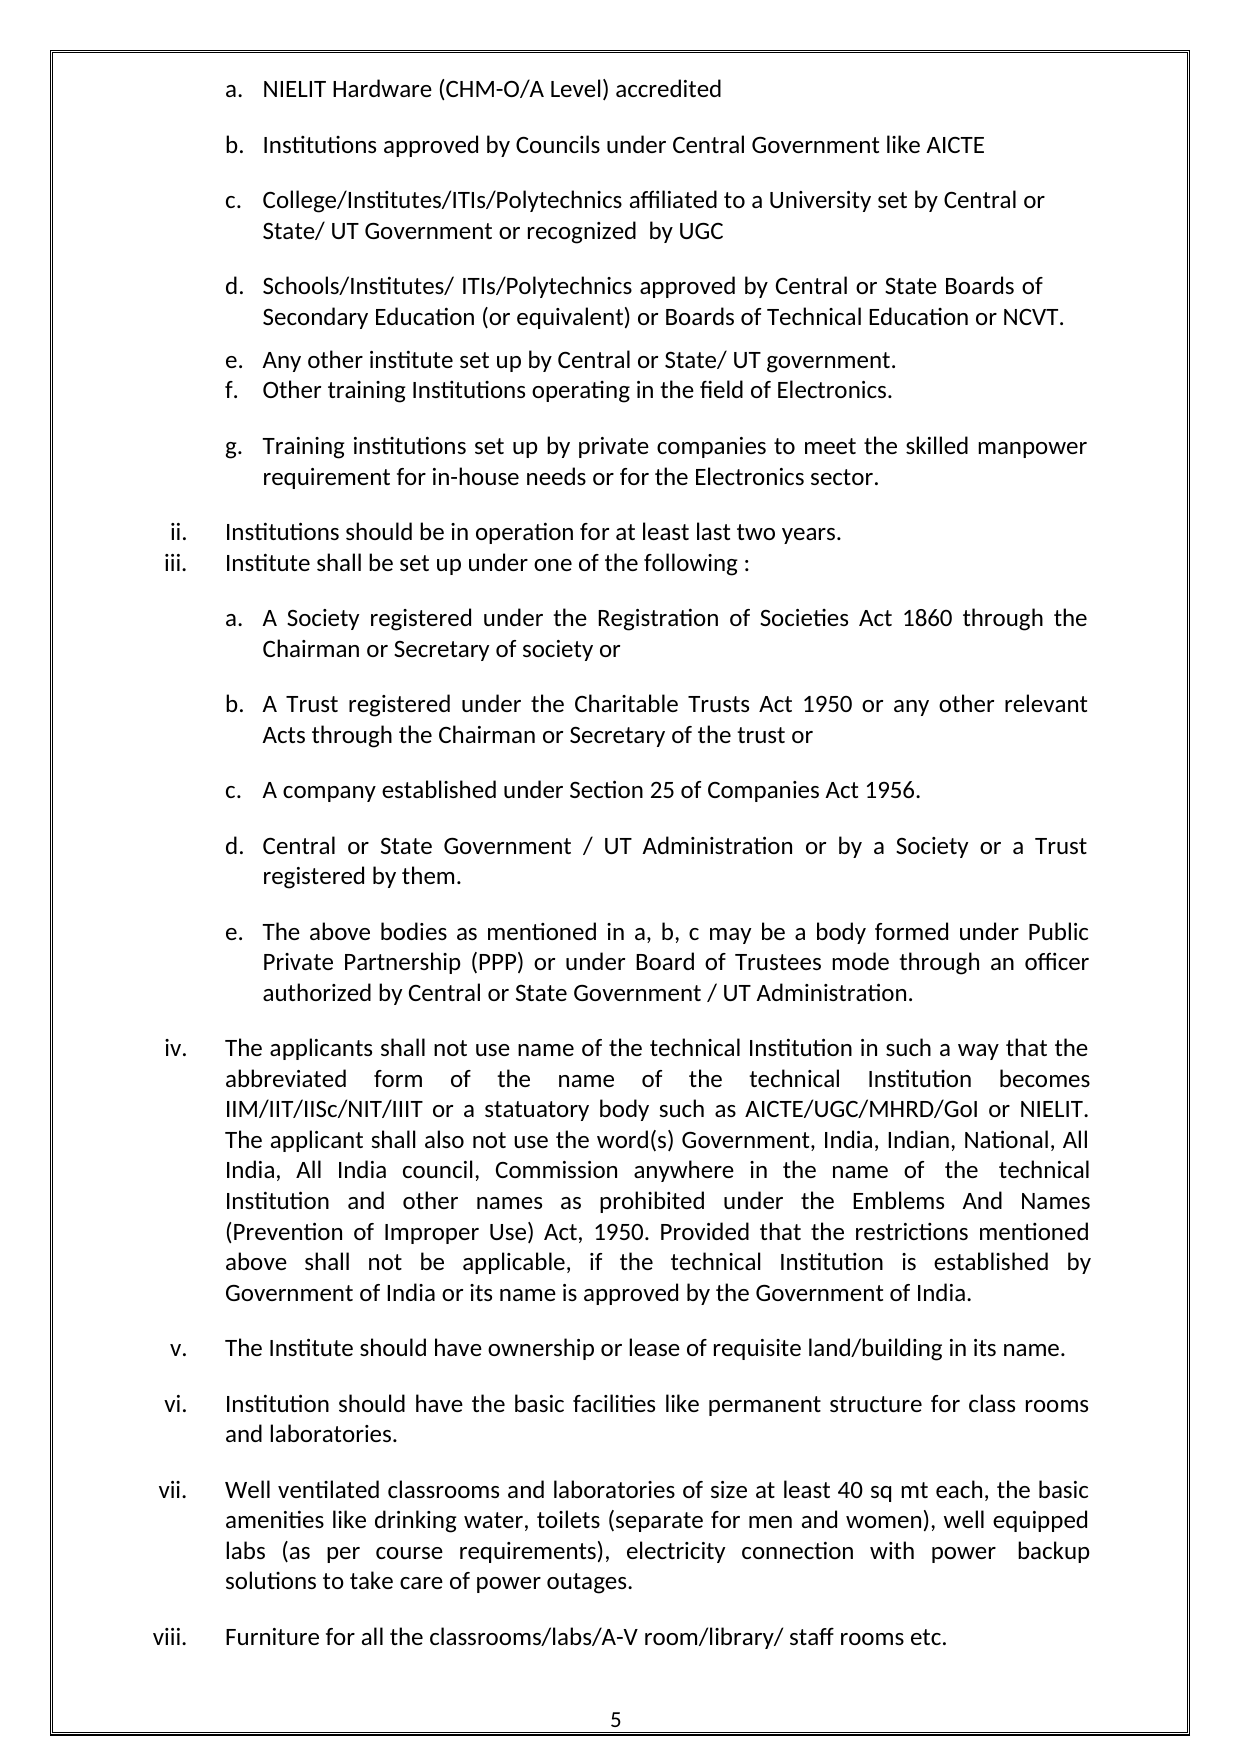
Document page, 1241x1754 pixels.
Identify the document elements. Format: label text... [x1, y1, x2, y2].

list Other training Institutions operating in the field of Electronics. [225, 374, 1148, 405]
list Institution should have the basic facilities like permanent structure for class rooms and laboratories. [164, 1388, 1091, 1449]
list The applicants shall not use name of the technical Institution in such a way that the abbreviated form of the name of the technical Institution becomes IIM/IIT/IISc/NIT/IIIT or a statuatory body such as AICTE/UGC/MHRD/GoI or NIELIT. The applicant shall also not use the word(s) Government, India, Indian, National, All India, All India council, Commission anywhere in the name of the technical Institution and other names as prohibited under the Emblems And Names (Prevention of Improper Use) Act, 1950. Provided that the restrictions mentioned above shall not be applicable, if the technical Institution is established by Government of India or its name is approved by the Government of India. [164, 1033, 1091, 1307]
list The Institute should have ownership or lease of requisite land/building in its name. [170, 1332, 1148, 1363]
list A company established under Section 25 of Companies Act 1956. [225, 774, 1148, 805]
list Well ventilated classrooms and laboratories of size at least 40 sq mt each, the basic amenities like drinking water, toilets (separate for men and women), well equipped labs (as per course requirements), electricity connection with power backup solutions to take care of power outages. [158, 1474, 1091, 1596]
list NIELIT Hardware (CHM-O/A Level) accredited [225, 73, 1148, 104]
list Institutions approved by Councils under Central Government like AICTE [225, 129, 1148, 159]
list College/Institutes/ITIs/Polytechnics affiliated to a University set by Central or State/ UT Government or recognized by UGC [225, 184, 1091, 246]
list Furniture for all the classrooms/labs/A-V room/library/ staff rooms etc. [153, 1621, 1148, 1651]
list Institutions should be in operation for at least last two years. [170, 516, 1148, 547]
list A Society registered under the Registration of Societies Act 1860 through the Chairman or Secretary of society or [225, 602, 1091, 663]
list A Trust registered under the Charitable Trusts Act 1950 or any other relevant Acts through the Chairman or Secretary of the trust or [225, 688, 1091, 749]
list Schools/Institutes/ ITIs/Polytechnics approved by Central or State Boards of Secondary Education (or equivalent) or Boards of Technical Education or NCVT. [225, 271, 1091, 332]
list Training institutions set up by private companies to meet the skilled manpower requirement for in-house needs or for the Electronics sector. [225, 430, 1091, 491]
list Any other institute set up by Central or State/ UT government. [225, 344, 1148, 374]
list The above bodies as mentioned in a, b, c may be a body formed under Public Private Partnership (PPP) or under Board of Trustees mode through an officer authorized by Central or State Government / UT Administration. [225, 916, 1091, 1007]
list Central or State Government / UT Administration or by a Society or a Trust registered by them. [225, 830, 1090, 891]
list Institute shall be set up under one of the following : [164, 547, 1148, 577]
